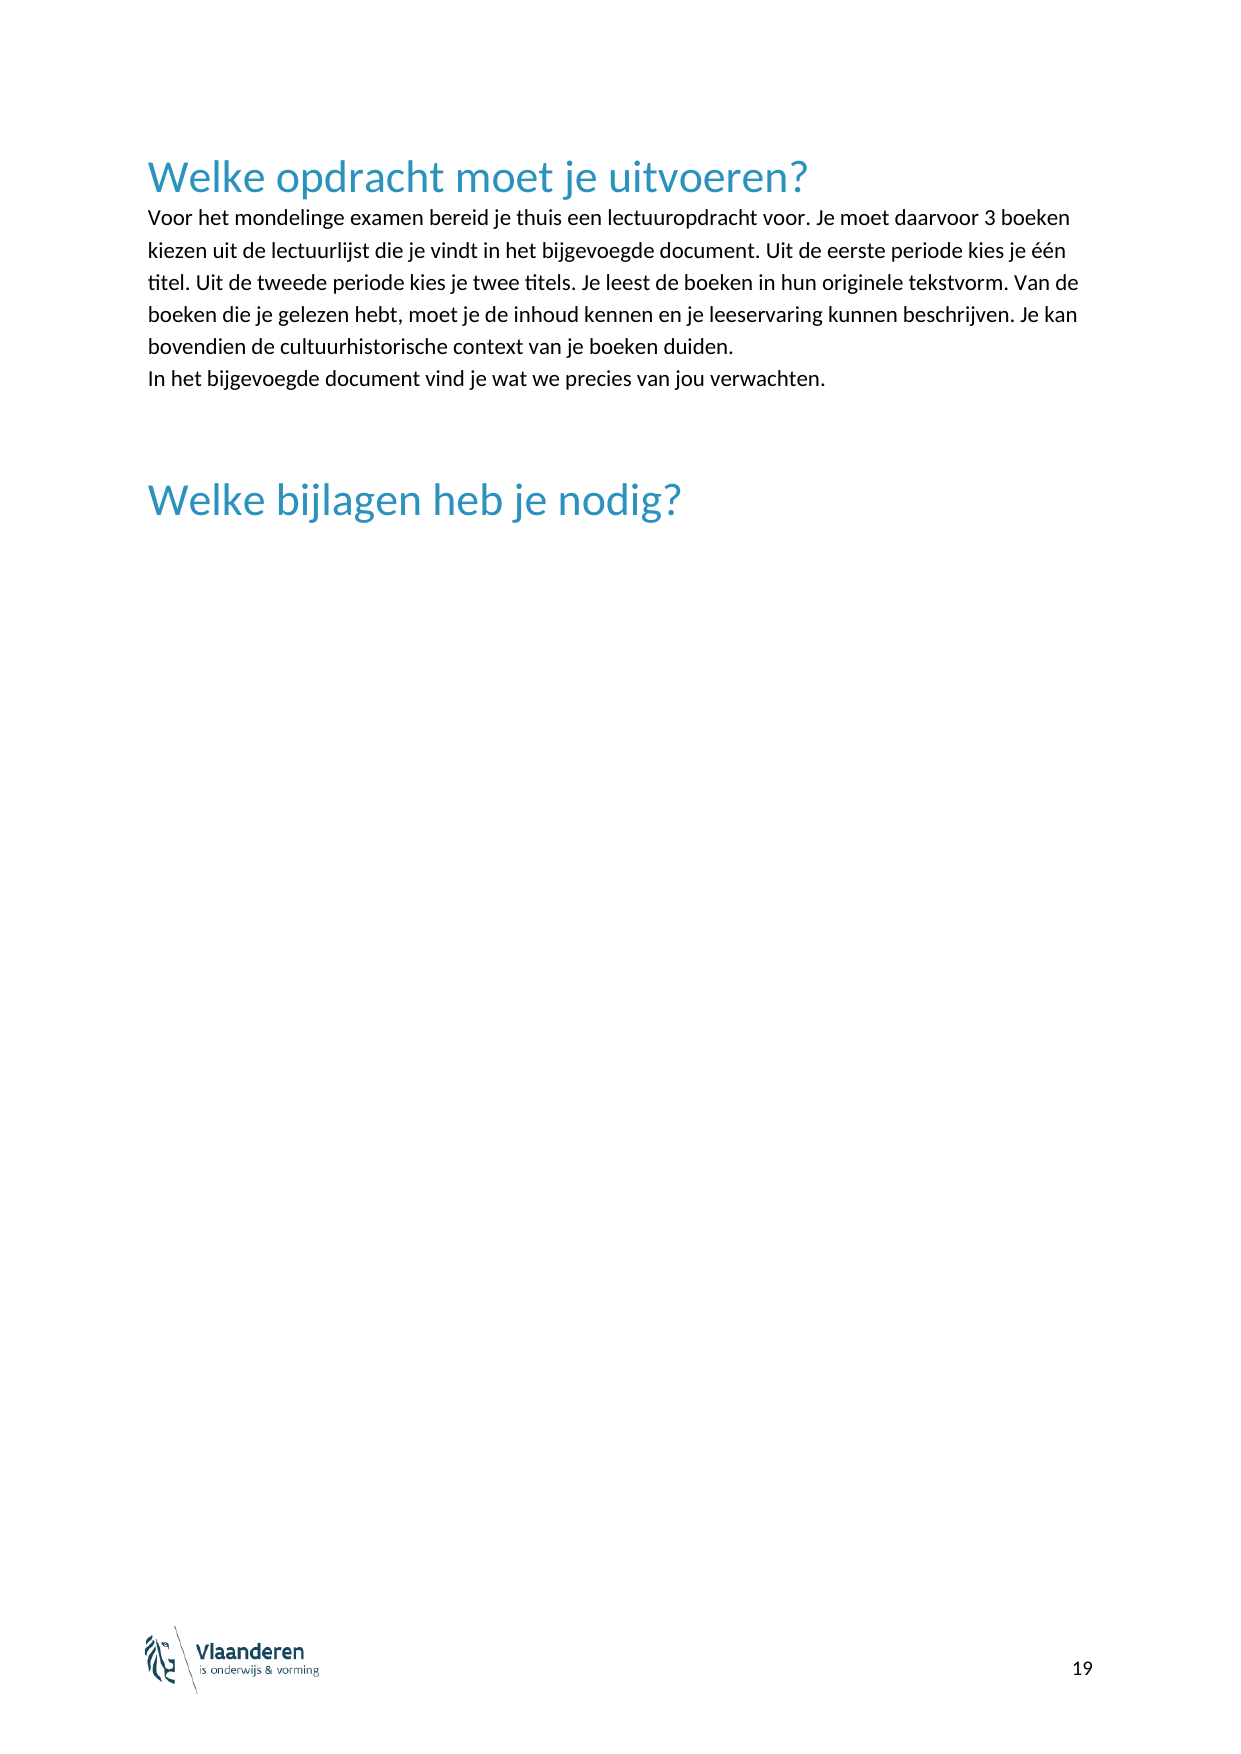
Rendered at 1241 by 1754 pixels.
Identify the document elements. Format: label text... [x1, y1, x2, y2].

text Welke bijlagen heb je nodig? [148, 471, 1093, 526]
text Voor het mondelinge examen bereid je thuis een lectuuropdracht voor. Je moet daarvoor 3 boeken kiezen uit de lectuurlijst die je vindt in het bijgevoegde document. Uit de eerste periode kies je één titel. Uit de tweede periode kies je twee titels. Je leest de boeken in hun originele tekstvorm. Van de boeken die je gelezen hebt, moet je de inhoud kennen en je leeservaring kunnen beschrijven. Je kan bovendien de cultuurhistorische context van je boeken duiden. In het bijgevoegde document vind je wat we precies van jou verwachten. [148, 203, 1093, 392]
picture [144, 1626, 327, 1694]
text Welke opdracht moet je uitvoeren? [148, 148, 1093, 203]
